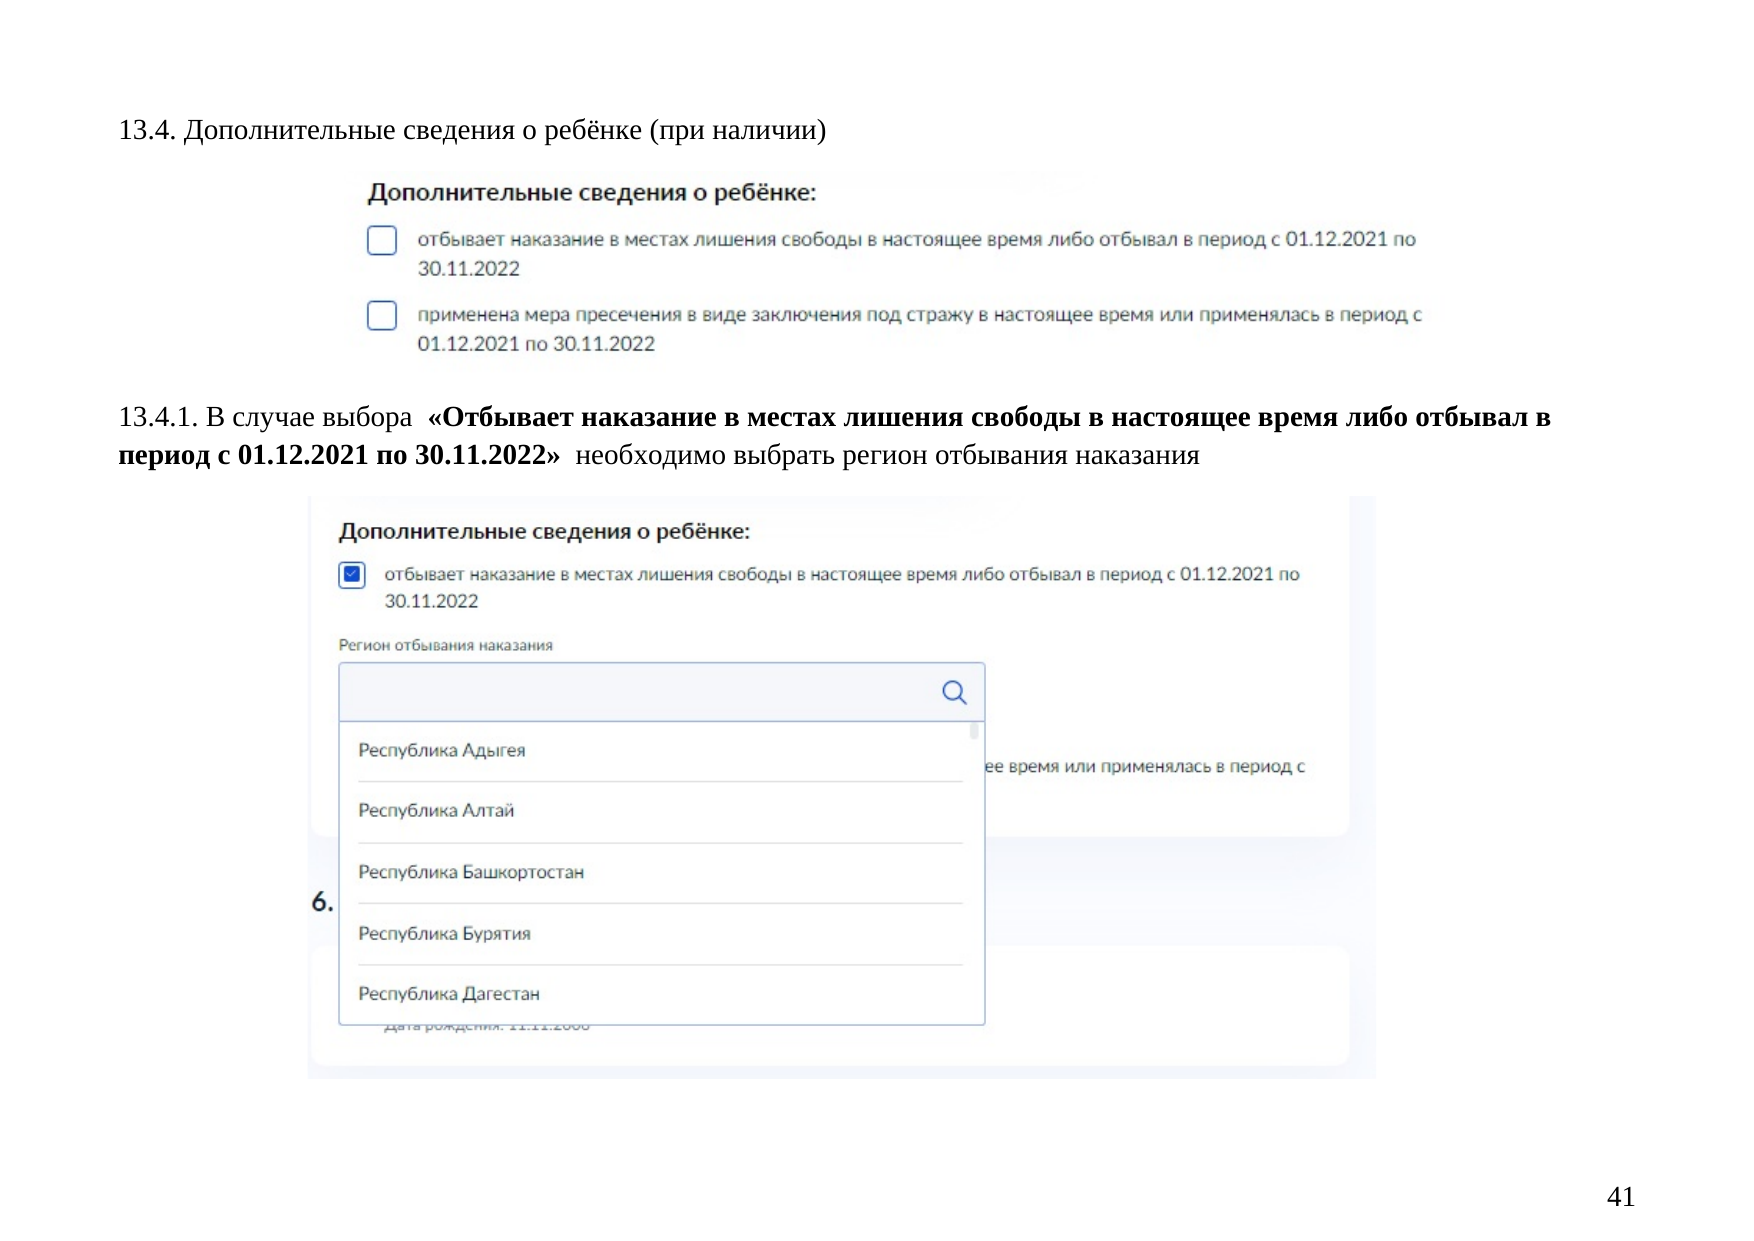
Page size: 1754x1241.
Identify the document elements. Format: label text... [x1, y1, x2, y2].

picture [307, 496, 1377, 1079]
text 13.4. Дополнительные сведения о ребёнке (при наличии) [118, 112, 1636, 146]
text 13.4.1. В случае выбора «Отбывает наказание в местах лишения свободы в настоящее время либо отбывал в период с 01.12.2021 по 30.11.2022» необходимо выбрать регион отбывания наказания [118, 399, 1636, 471]
picture [344, 171, 1452, 373]
